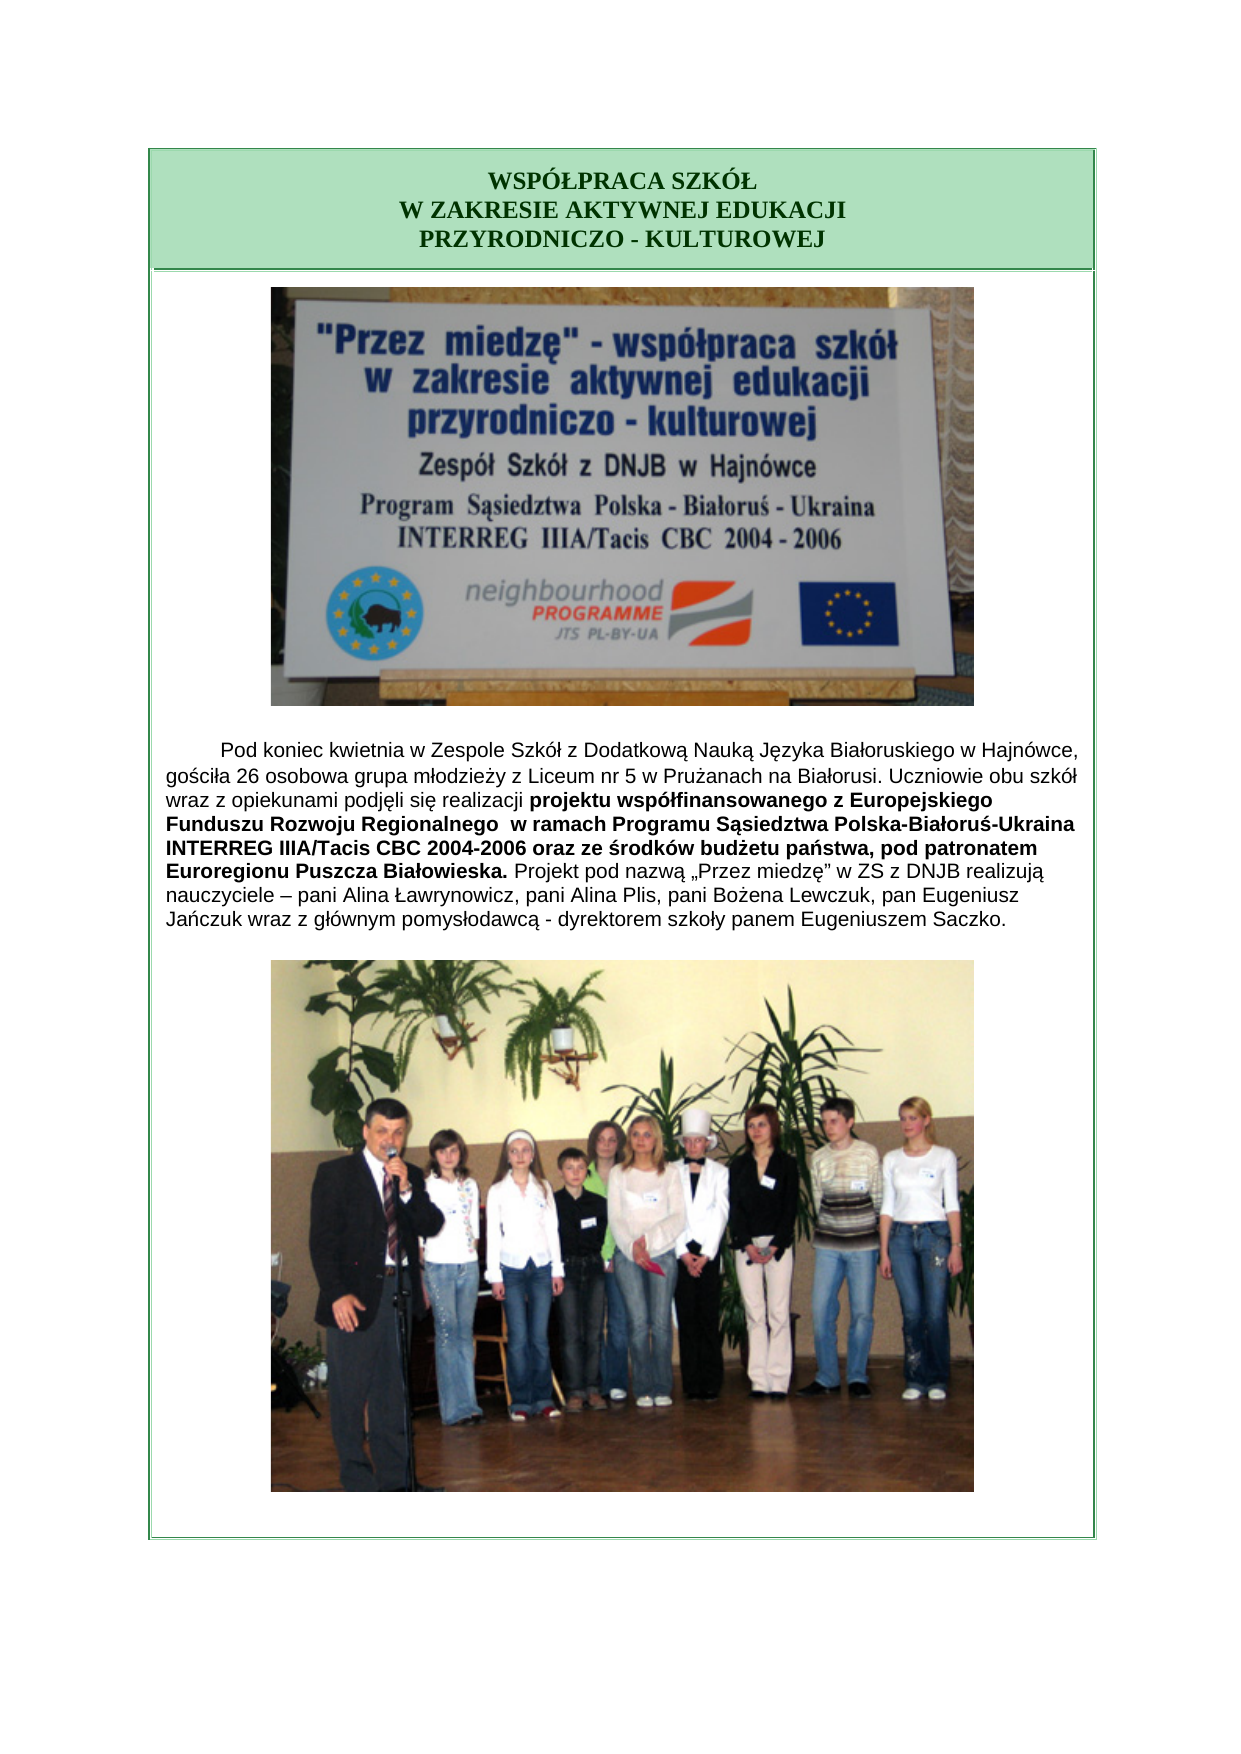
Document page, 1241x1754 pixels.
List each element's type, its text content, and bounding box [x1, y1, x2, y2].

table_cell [152, 268, 1094, 1536]
picture [270, 287, 974, 706]
table_header WSPÓŁPRACA SZKÓŁ W ZAKRESIE AKTYWNEJ EDUKACJI PRZYRODNICZO - KULTUROWEJ [152, 151, 1093, 268]
picture [270, 960, 974, 1492]
